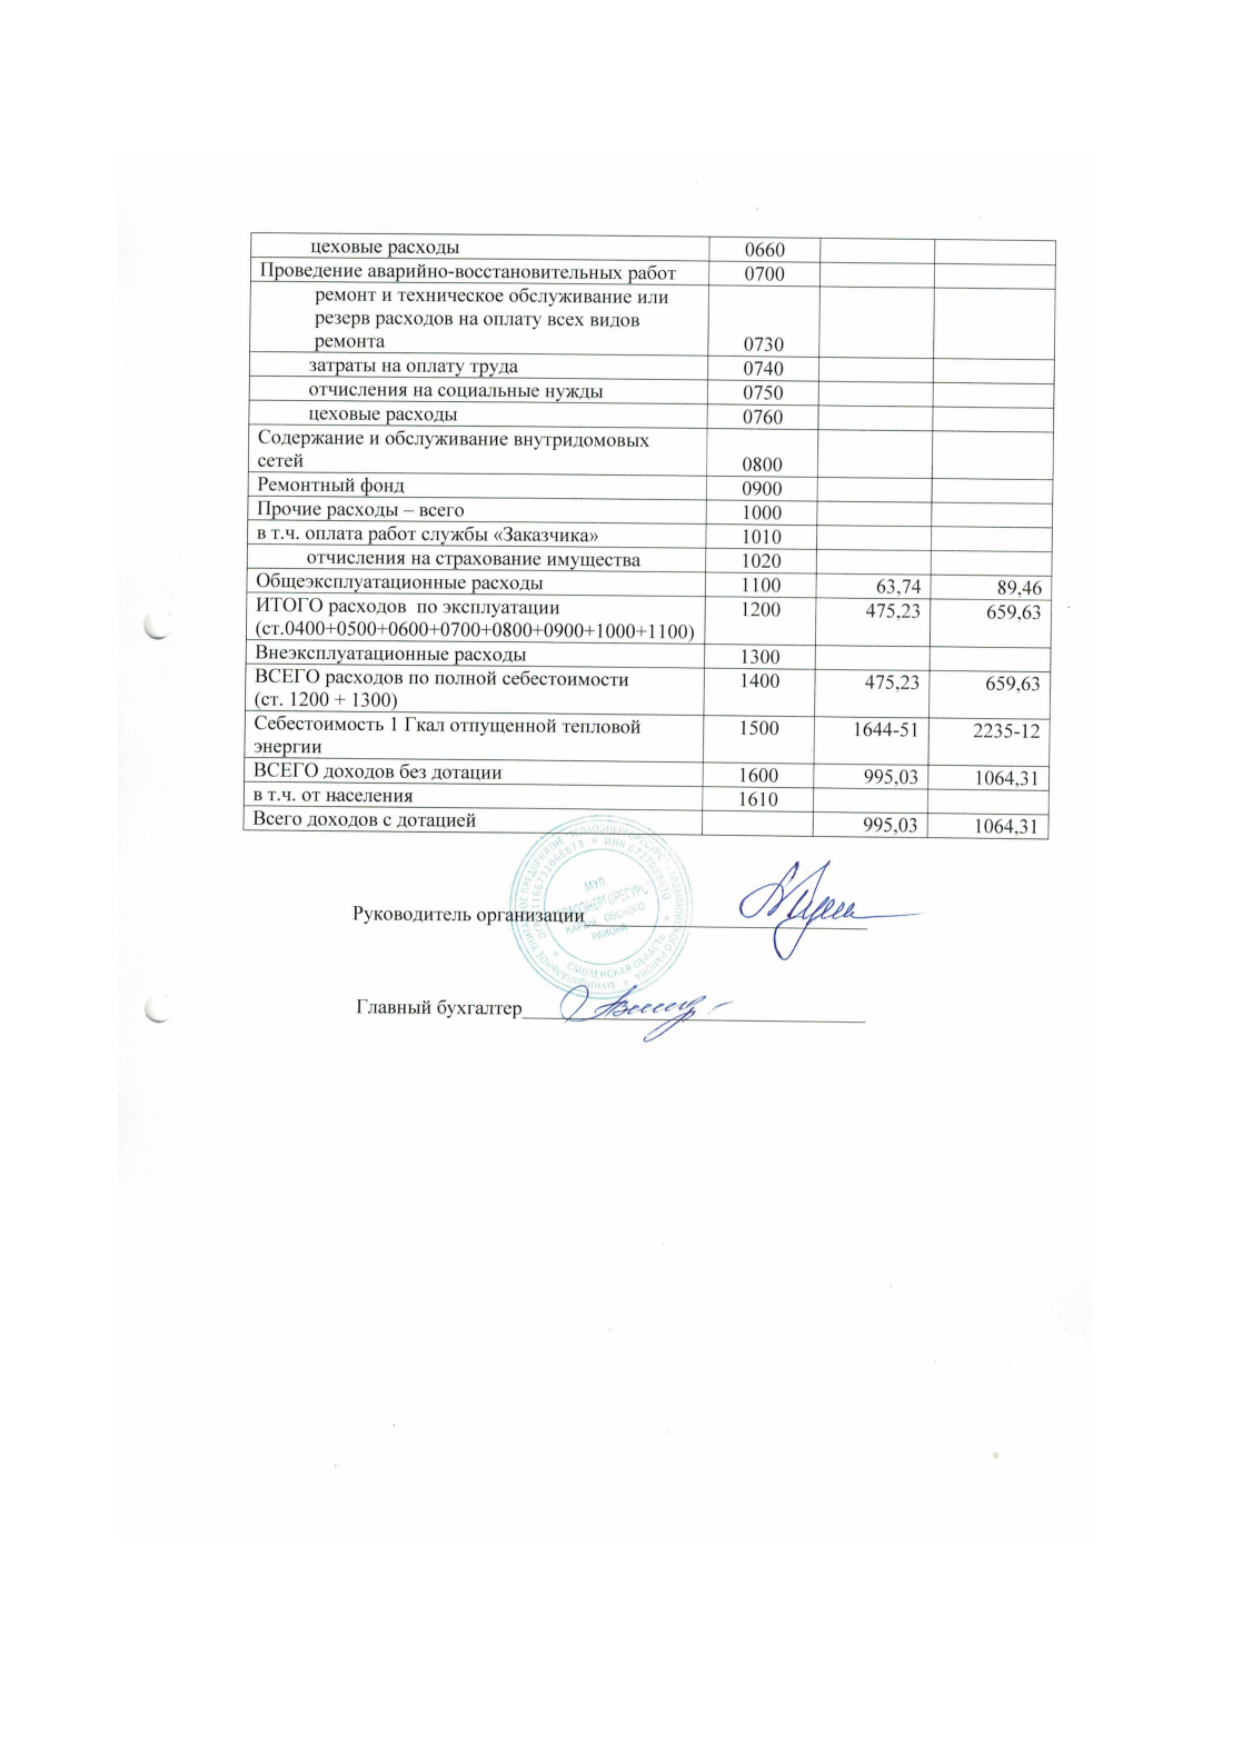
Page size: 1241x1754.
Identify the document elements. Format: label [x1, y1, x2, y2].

picture [118, 151, 1093, 1542]
